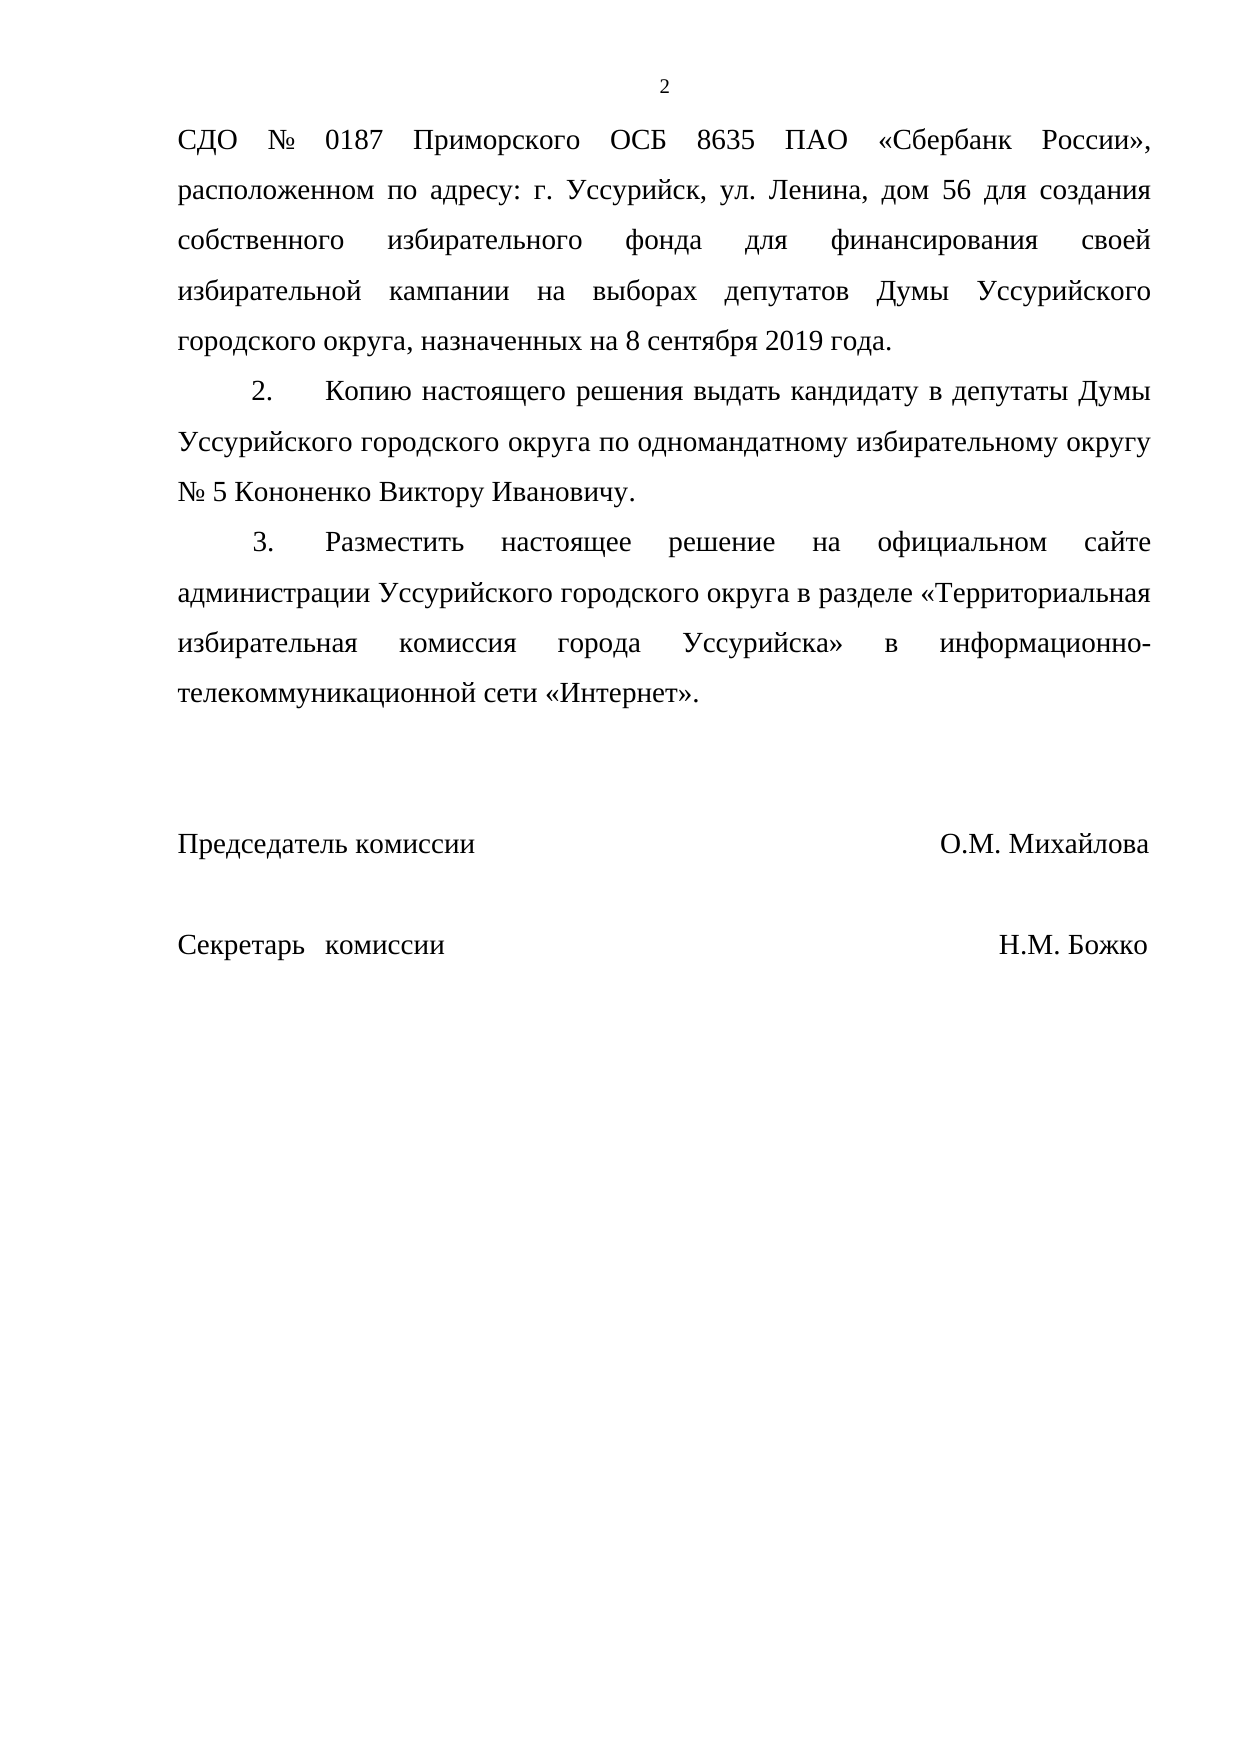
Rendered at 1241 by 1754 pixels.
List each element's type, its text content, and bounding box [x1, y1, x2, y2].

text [177, 122, 1152, 357]
text Секретарь комиссии Н.М. Божко [177, 927, 1152, 1011]
list Разместить настоящее решение на официальном сайте администрации Уссурийского городского округа в разделе «Территориальная избирательная комиссия города Уссурийска» в информационно-телекоммуникационной сети «Интернет». [177, 524, 1152, 709]
text Председатель комиссии О.М. Михайлова [177, 826, 1152, 860]
list Копию настоящего решения выдать кандидату в депутаты Думы Уссурийского городского округа по одномандатному избирательному округу № 5 Кононенко Виктору Ивановичу. [177, 373, 1152, 508]
